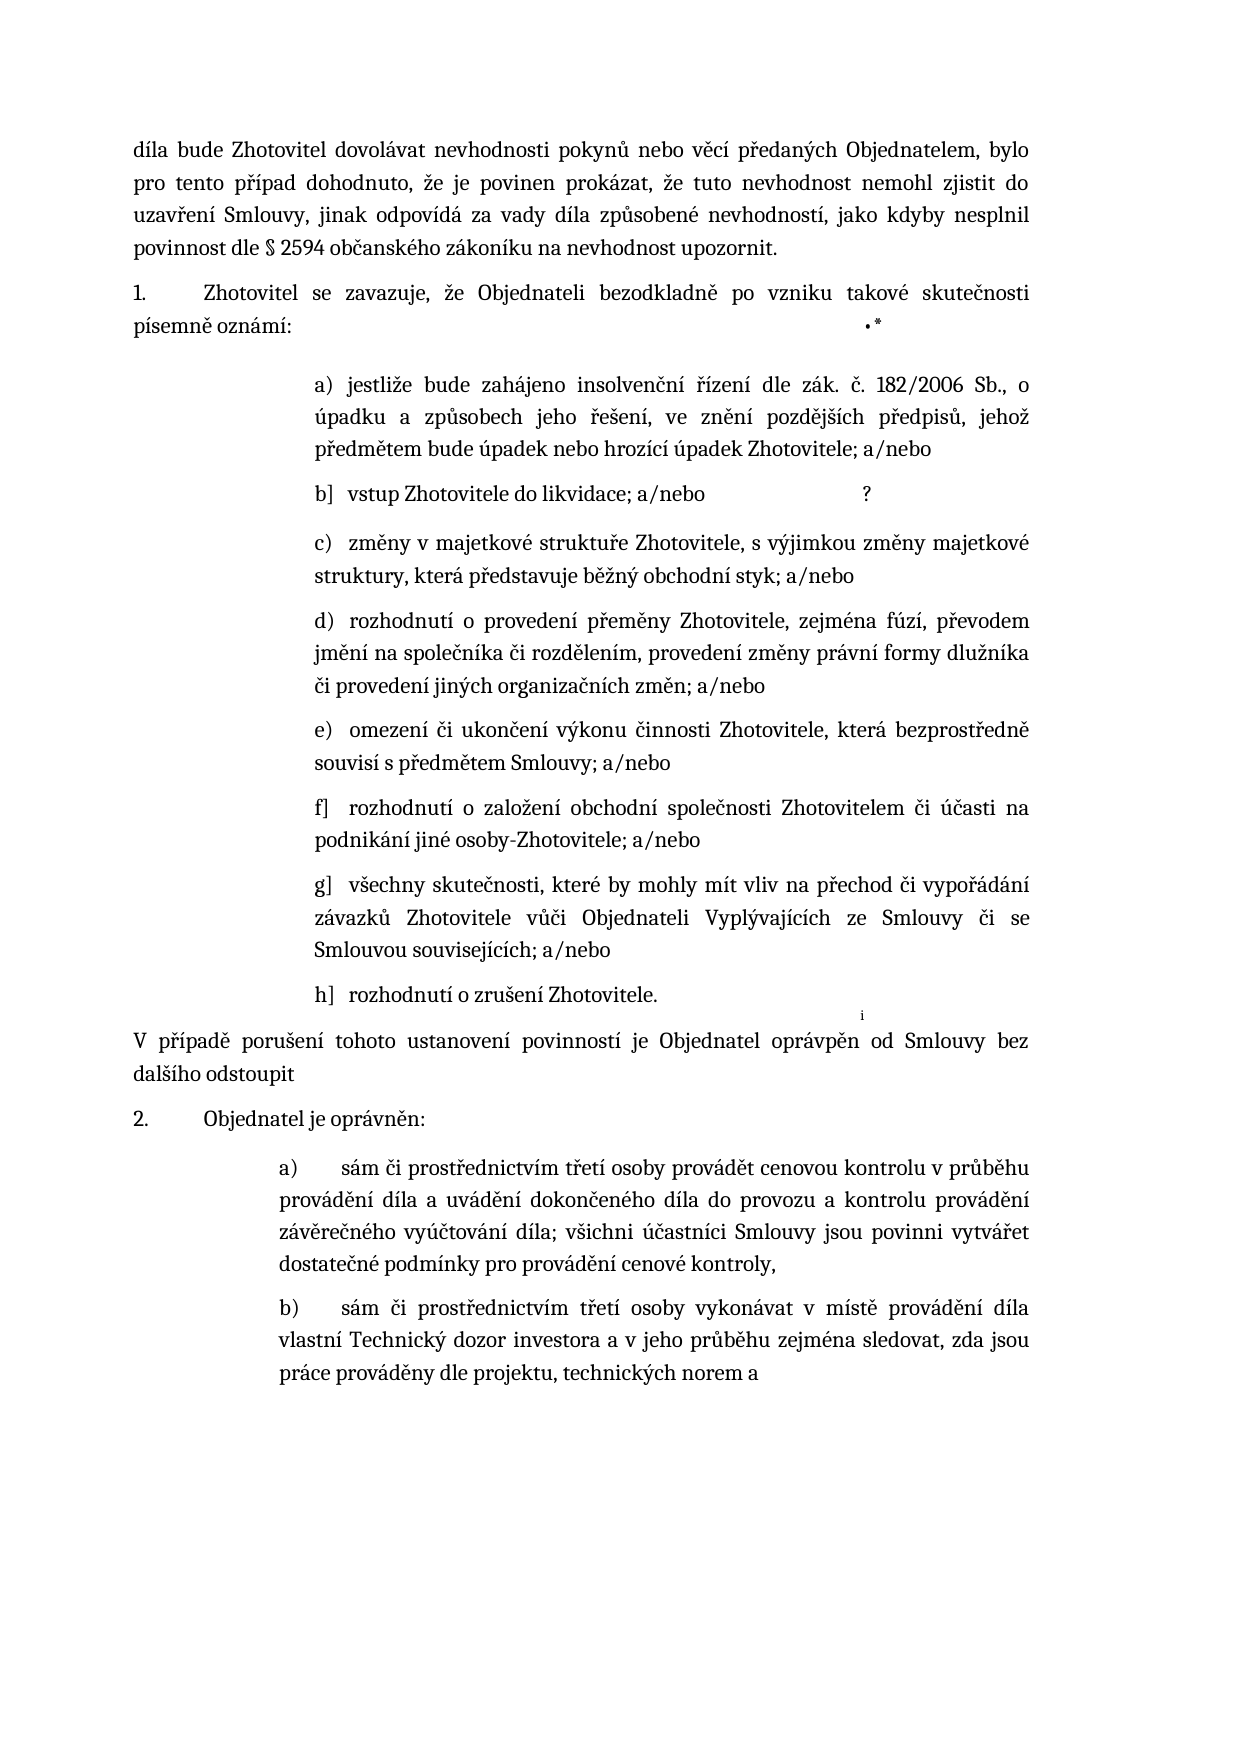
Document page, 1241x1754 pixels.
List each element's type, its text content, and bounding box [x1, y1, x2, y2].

list změny v majetkové struktuře Zhotovitele, s výjimkou změny majetkové struktury, která představuje běžný obchodní styk; a/nebo [314, 525, 1031, 590]
list omezení či ukončení výkonu činnosti Zhotovitele, která bezprostředně souvisí s předmětem Smlouvy; a/nebo [314, 712, 1031, 777]
list Zhotovitel se zavazuje, že Objednateli bezodkladně po vzniku takové skutečnosti písemně oznámí: •* [133, 274, 1031, 340]
list jestliže bude zahájeno insolvenční řízení dle zák. č. 182/2006 Sb., o úpadku a způsobech jeho řešení, ve znění pozdějších předpisů, jehož předmětem bude úpadek nebo hrozící úpadek Zhotovitele; a/nebo [314, 366, 1031, 463]
list vstup Zhotovitele do likvidace; a/nebo ? [314, 483, 1062, 506]
list sám či prostřednictvím třetí osoby provádět cenovou kontrolu v průběhu provádění díla a uvádění dokončeného díla do provozu a kontrolu provádění závěrečného vyúčtování díla; všichni účastníci Smlouvy jsou povinni vytvářet dostatečné podmínky pro provádění cenové kontroly, [279, 1150, 1031, 1278]
list Objednatel je oprávněn: [133, 1108, 1062, 1131]
text V případě porušení tohoto ustanovení povinností je Objednatel oprávpěn od Smlouvy bez dalšího odstoupit [133, 1023, 1031, 1088]
list sám či prostřednictvím třetí osoby vykonávat v místě provádění díla vlastní Technický dozor investora a v jeho průběhu zejména sledovat, zda jsou práce prováděny dle projektu, technických norem a [279, 1290, 1031, 1387]
list rozhodnutí o provedení přeměny Zhotovitele, zejména fúzí, převodem jmění na společníka či rozdělením, provedení změny právní formy dlužníka či provedení jiných organizačních změn; a/nebo [314, 603, 1031, 699]
list všechny skutečnosti, které by mohly mít vliv na přechod či vypořádání závazků Zhotovitele vůči Objednateli Vyplývajících ze Smlouvy či se Smlouvou souvisejících; a/nebo [314, 867, 1031, 964]
list rozhodnutí o založení obchodní společnosti Zhotovitelem či účasti na podnikání jiné osoby-Zhotovitele; a/nebo [314, 789, 1031, 854]
text díla bude Zhotovitel dovolávat nevhodnosti pokynů nebo věcí předaných Objednatelem, bylo pro tento případ dohodnuto, že je povinen prokázat, že tuto nevhodnost nemohl zjistit do uzavření Smlouvy, jinak odpovídá za vady díla způsobené nevhodností, jako kdyby nesplnil povinnost dle § 2594 občanského zákoníku na nevhodnost upozornit. [133, 132, 1031, 262]
list rozhodnutí o zrušení Zhotovitele. [314, 984, 1062, 1007]
text i [860, 1008, 1062, 1023]
